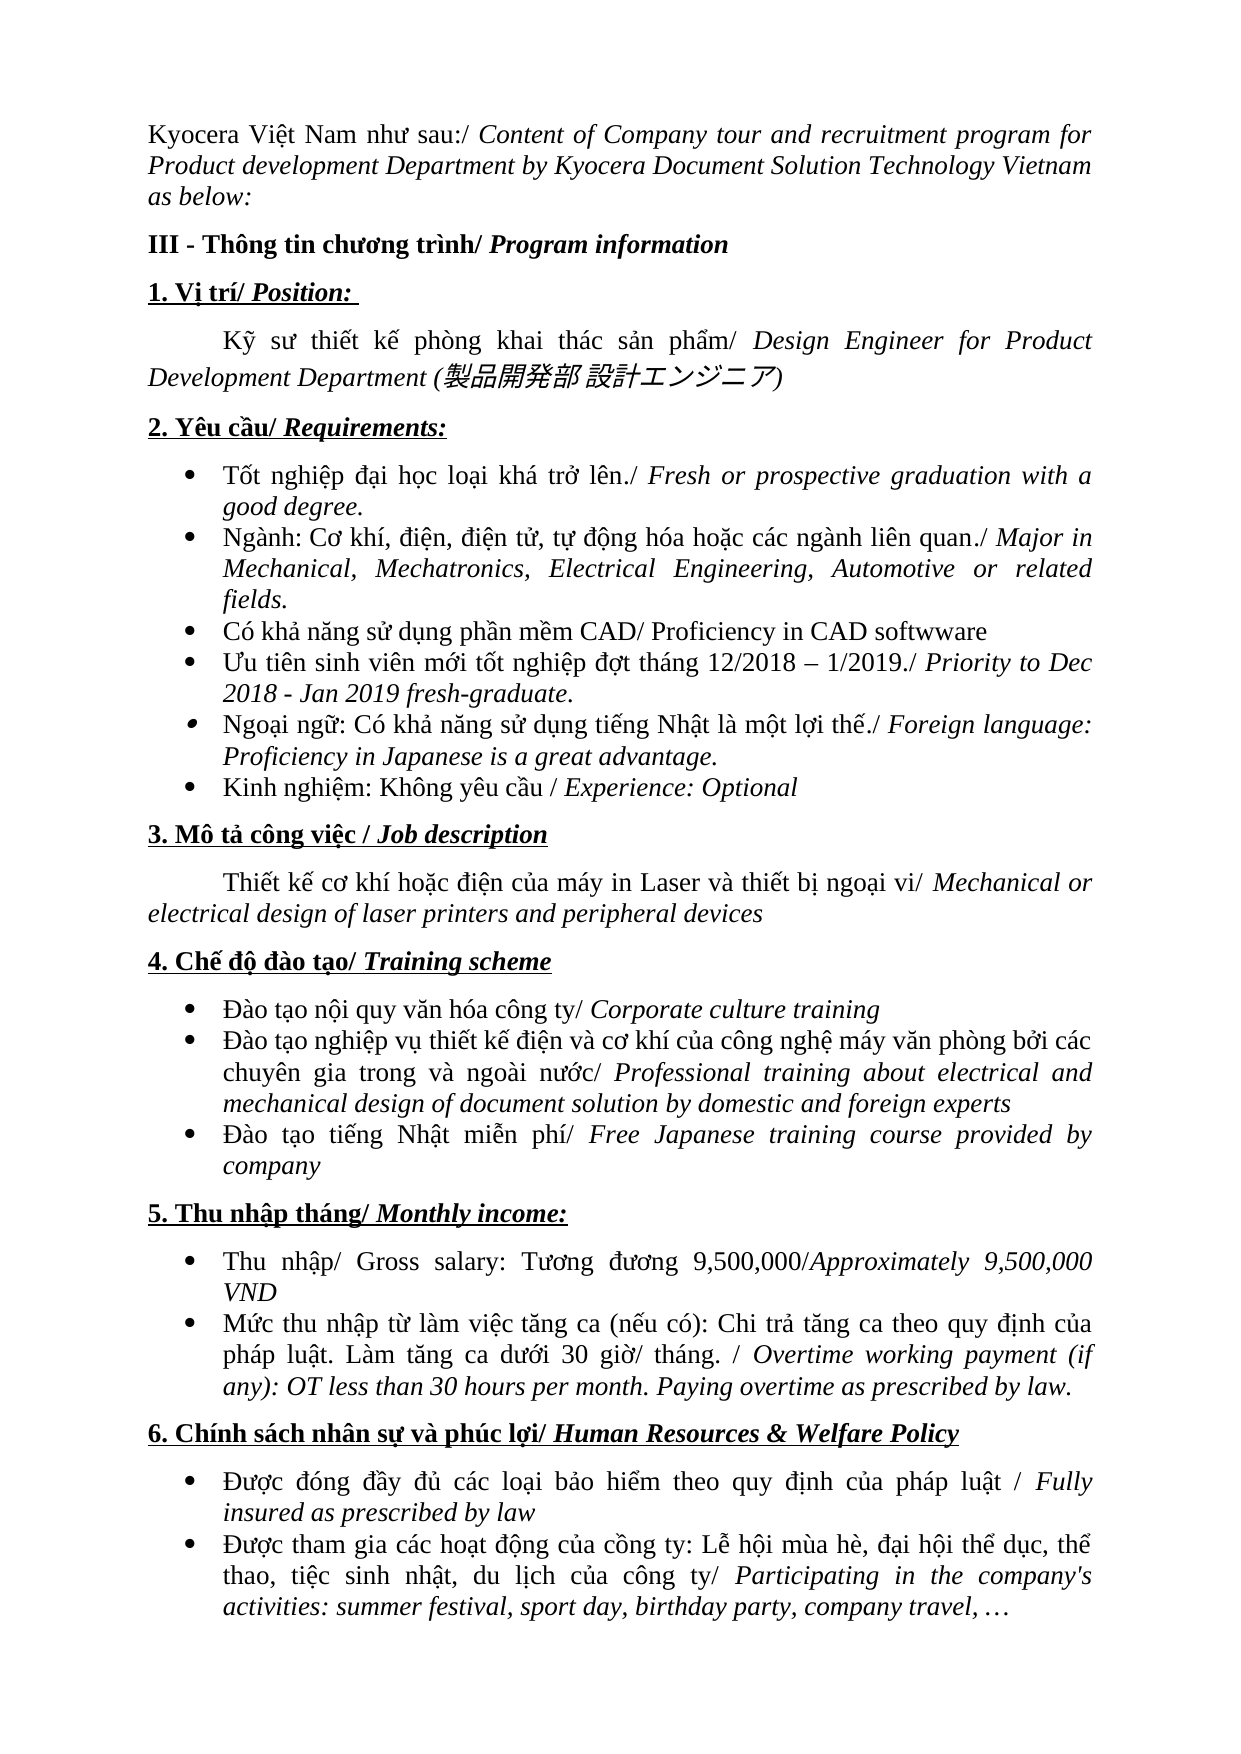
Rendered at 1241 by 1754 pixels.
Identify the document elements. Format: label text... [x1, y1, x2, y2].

text 4. Chế độ đào tạo/ Training scheme [148, 945, 1092, 977]
text 2. Yêu cầu/ Requirements: [148, 411, 1092, 442]
text Thiết kế cơ khí hoặc điện của máy in Laser và thiết bị ngoại vi/ Mechanical or electrical design of laser printers and peripheral devices [148, 866, 1092, 929]
list Ngoại ngữ: Có khả năng sử dụng tiếng Nhật là một lợi thế./ Foreign language: Proficiency in Japanese is a great advantage. [185, 708, 1092, 771]
list Được tham gia các hoạt động của cồng ty: Lễ hội mùa hè, đại hội thể dục, thể thao, tiệc sinh nhật, du lịch của công ty/ Participating in the company's activities: summer festival, sport day, birthday party, company travel, … [185, 1528, 1092, 1621]
list Thu nhập/ Gross salary: Tương đương 9,500,000/Approximately 9,500,000 VND [185, 1245, 1092, 1307]
list Ngành: Cơ khí, điện, điện tử, tự động hóa hoặc các ngành liên quan./ Major in Mechanical, Mechatronics, Electrical Engineering, Automotive or related fields. [185, 521, 1092, 615]
list Ưu tiên sinh viên mới tốt nghiệp đợt tháng 12/2018 – 1/2019./ Priority to Dec 2018 - Jan 2019 fresh-graduate. [185, 646, 1092, 708]
list Đào tạo nghiệp vụ thiết kế điện và cơ khí của công nghệ máy văn phòng bởi các chuyên gia trong và ngoài nước/ Professional training about electrical and mechanical design of document solution by domestic and foreign experts [185, 1024, 1092, 1118]
text Kỹ sư thiết kế phòng khai thác sản phẩm/ Design Engineer for Product Development Department (製品開発部 設計エンジニア) [148, 324, 1092, 394]
text 1. Vị trí/ Position: [148, 276, 1092, 307]
list Tốt nghiệp đại học loại khá trở lên./ Fresh or prospective graduation with a good degree. [185, 459, 1092, 521]
list Đào tạo tiếng Nhật miễn phí/ Free Japanese training course provided by company [185, 1118, 1092, 1180]
text 6. Chính sách nhân sự và phúc lợi/ Human Resources & Welfare Policy [148, 1417, 1092, 1449]
list Kinh nghiệm: Không yêu cầu / Experience: Optional [185, 771, 1092, 802]
text III - Thông tin chương trình/ Program information [148, 228, 1092, 259]
list Có khả năng sử dụng phần mềm CAD/ Proficiency in CAD softwware [185, 615, 1092, 646]
list Đào tạo nội quy văn hóa công ty/ Corporate culture training [185, 993, 1092, 1024]
list Được đóng đầy đủ các loại bảo hiểm theo quy định của pháp luật / Fully insured as prescribed by law [185, 1465, 1092, 1528]
list Mức thu nhập từ làm việc tăng ca (nếu có): Chi trả tăng ca theo quy định của pháp luật. Làm tăng ca dưới 30 giờ/ tháng. / Overtime working payment (if any): OT less than 30 hours per month. Paying overtime as prescribed by law. [185, 1307, 1092, 1401]
text 3. Mô tả công việc / Job description [148, 819, 1092, 850]
text 5. Thu nhập tháng/ Monthly income: [148, 1197, 1092, 1228]
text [148, 118, 1092, 212]
